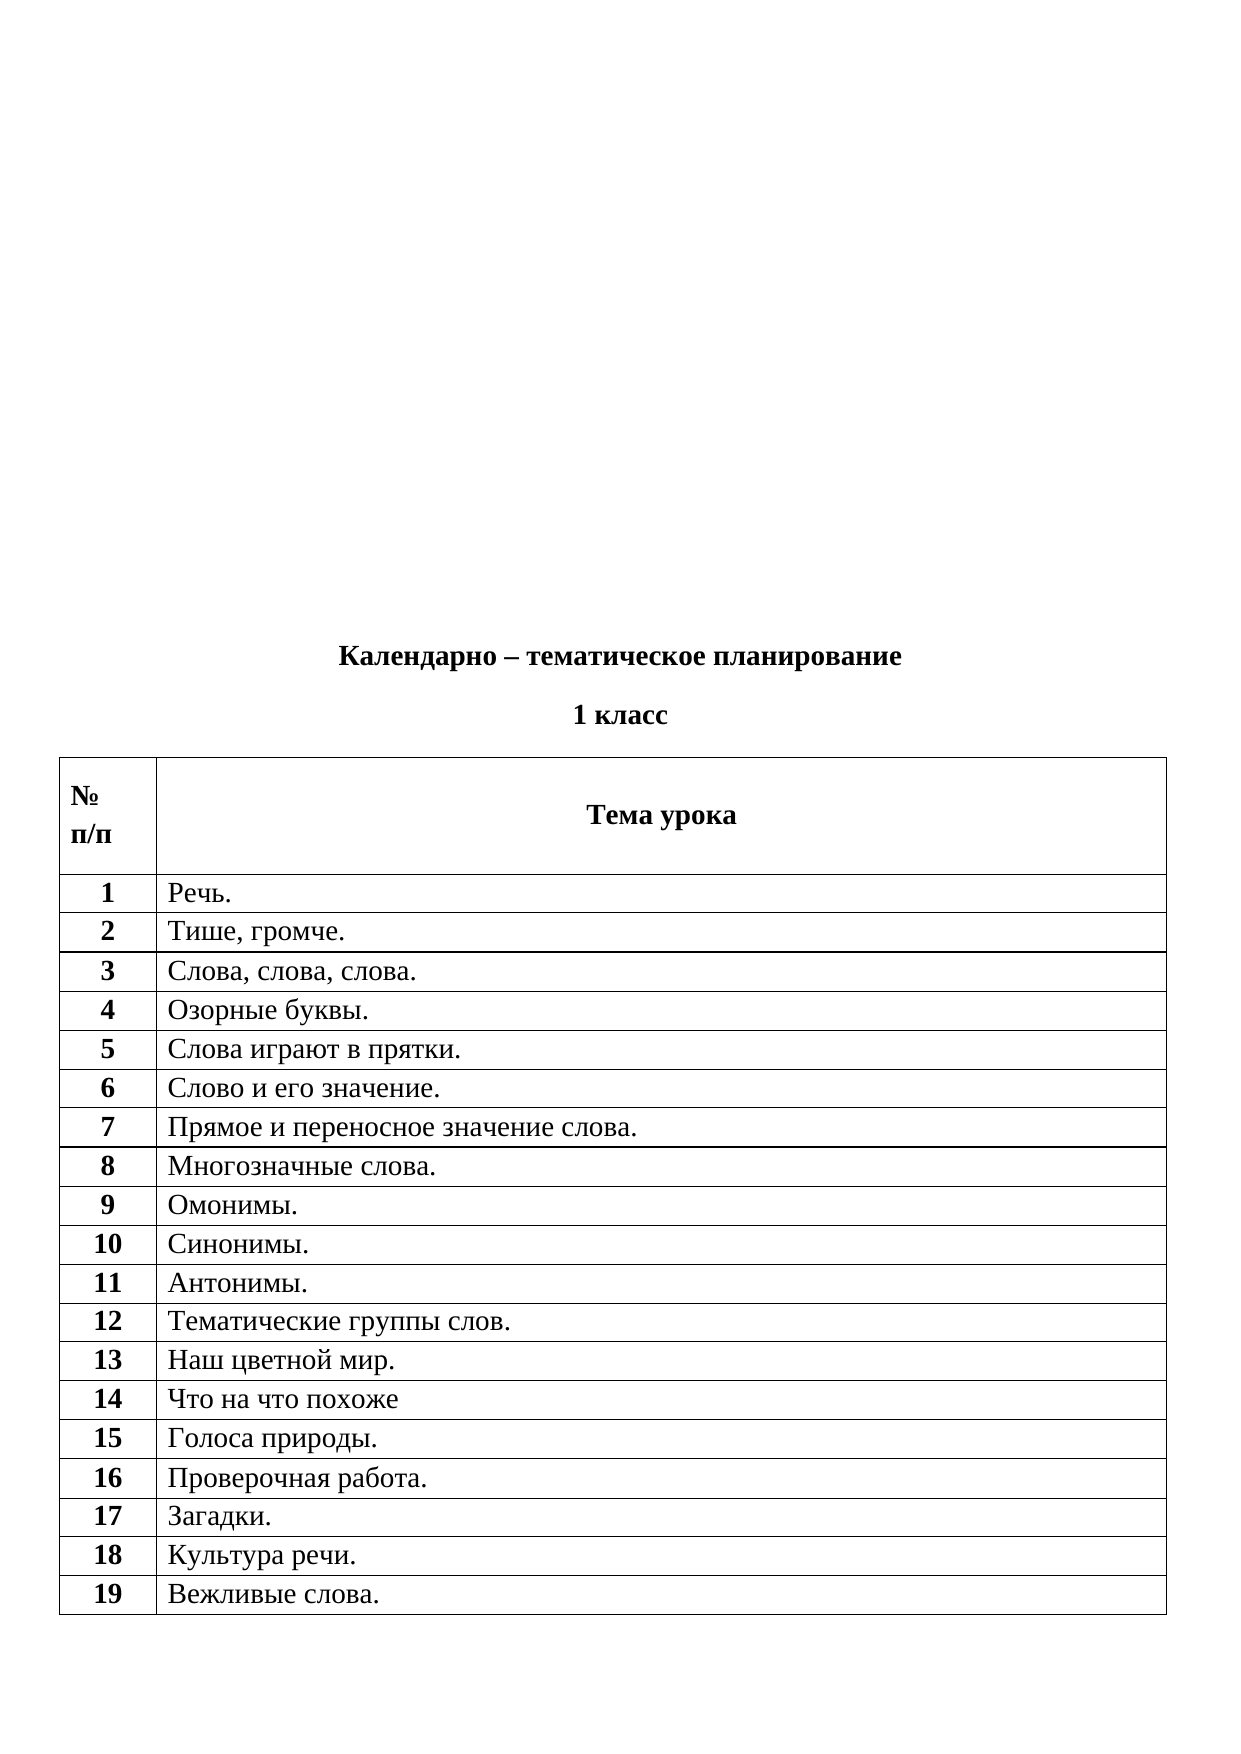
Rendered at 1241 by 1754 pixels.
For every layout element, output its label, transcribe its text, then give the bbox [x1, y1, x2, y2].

table_cell Синонимы. [157, 1226, 1166, 1264]
text 1 класс [59, 697, 1181, 731]
table_cell 18 [60, 1537, 156, 1575]
table_cell Культура речи. [157, 1537, 1166, 1575]
table_cell 11 [60, 1265, 156, 1302]
table_cell Слова играют в прятки. [157, 1031, 1166, 1069]
table_cell 17 [60, 1499, 156, 1536]
table_cell 14 [60, 1381, 156, 1419]
table_cell 15 [60, 1420, 156, 1458]
table_cell 12 [60, 1304, 156, 1341]
table_cell Что на что похоже [157, 1381, 1166, 1419]
table_cell 13 [60, 1342, 156, 1380]
table_cell 4 [60, 992, 156, 1030]
table_cell Слово и его значение. [157, 1070, 1166, 1107]
table_cell Омонимы. [157, 1187, 1166, 1225]
table_cell 3 [60, 953, 156, 991]
table_cell 8 [60, 1148, 156, 1186]
table_cell 7 [60, 1108, 156, 1146]
table_cell Проверочная работа. [157, 1459, 1166, 1497]
table_cell Антонимы. [157, 1265, 1166, 1302]
table_cell Загадки. [157, 1499, 1166, 1536]
table_cell 1 [60, 875, 156, 912]
table_cell 16 [60, 1459, 156, 1497]
table_cell Озорные буквы. [157, 992, 1166, 1030]
table_header Тема урока [157, 758, 1166, 874]
table_cell Голоса природы. [157, 1420, 1166, 1458]
table_cell 9 [60, 1187, 156, 1225]
table_cell Прямое и переносное значение слова. [157, 1108, 1166, 1146]
table_cell 10 [60, 1226, 156, 1264]
table_cell 2 [60, 913, 156, 951]
table_cell Тематические группы слов. [157, 1304, 1166, 1341]
table_header № п/п [60, 758, 156, 874]
table_cell Слова, слова, слова. [157, 953, 1166, 991]
table_cell 19 [60, 1576, 156, 1614]
table_cell Многозначные слова. [157, 1148, 1166, 1186]
table_cell Тише, громче. [157, 913, 1166, 951]
text Календарно – тематическое планирование [59, 638, 1181, 672]
table_cell Наш цветной мир. [157, 1342, 1166, 1380]
table_cell 5 [60, 1031, 156, 1069]
table_cell 6 [60, 1070, 156, 1107]
table_cell Речь. [157, 875, 1166, 912]
table_cell Вежливые слова. [157, 1576, 1166, 1614]
